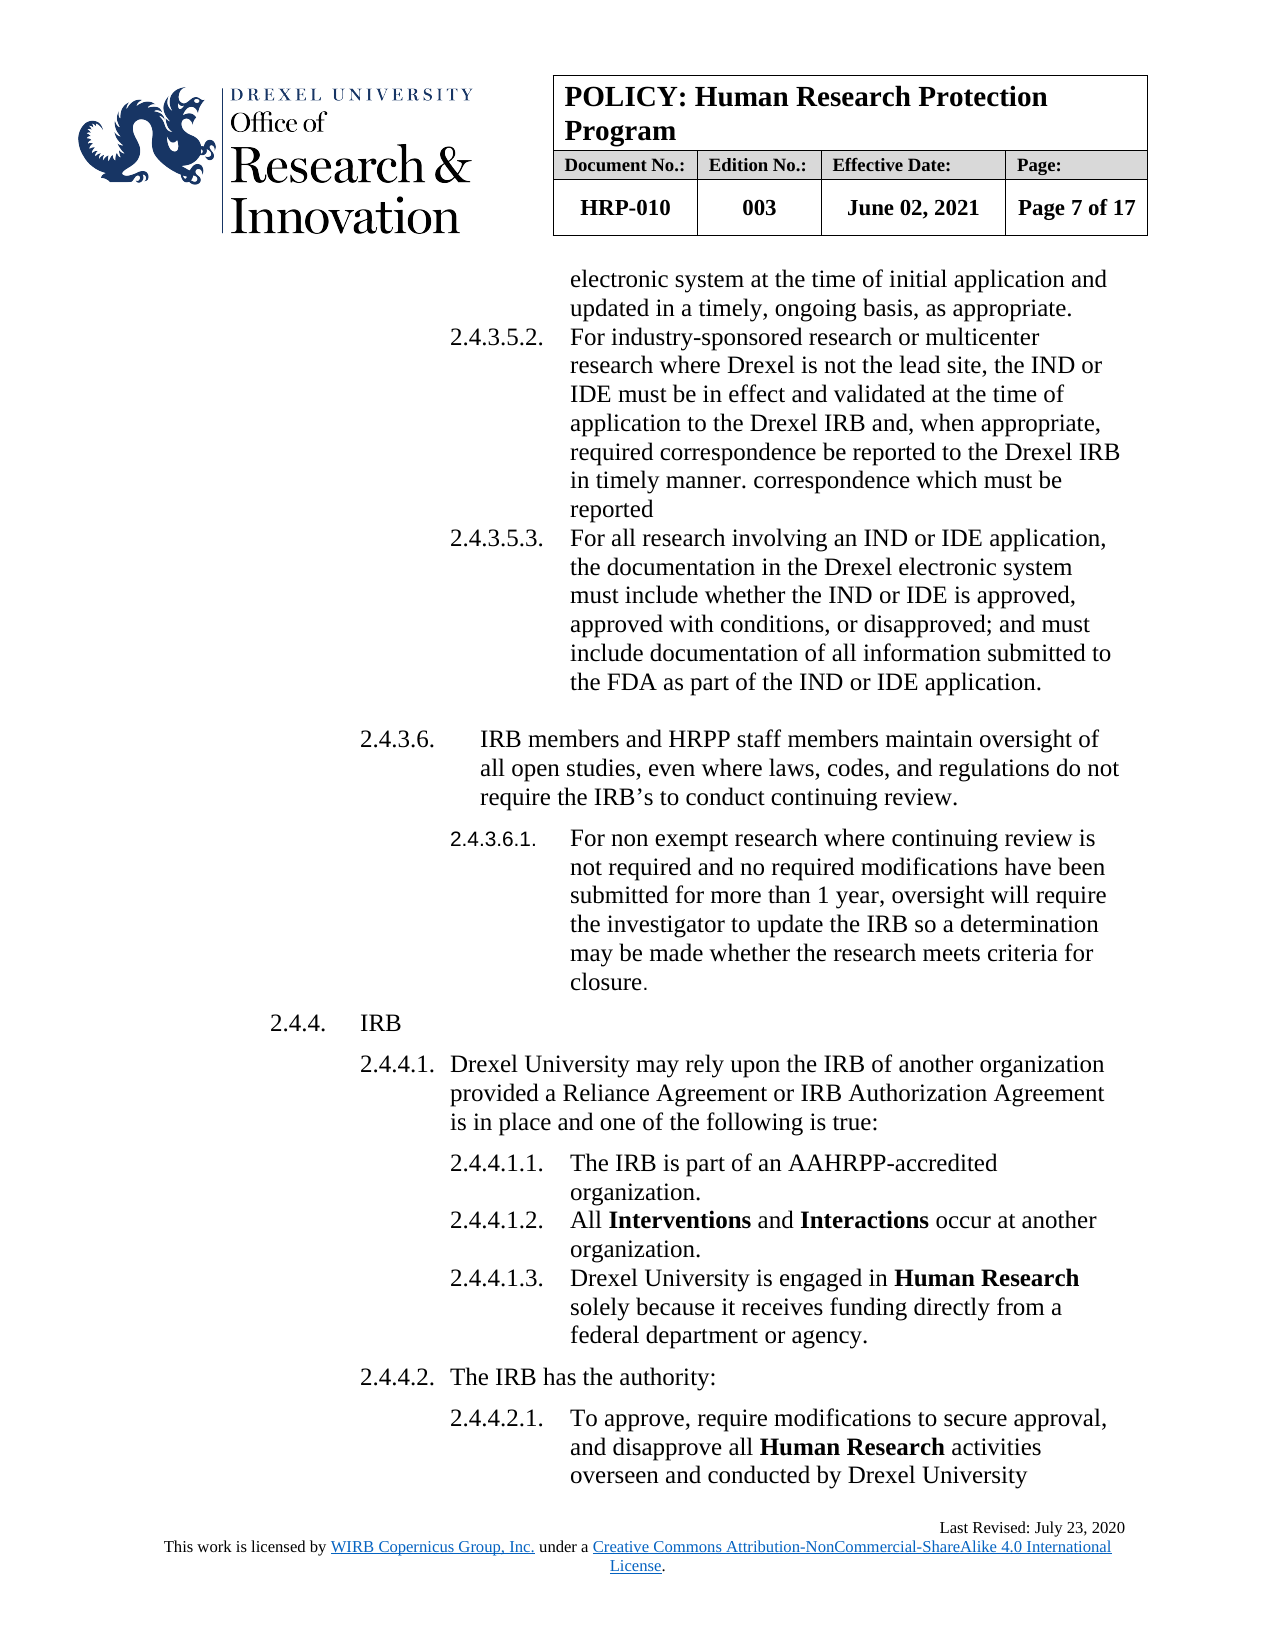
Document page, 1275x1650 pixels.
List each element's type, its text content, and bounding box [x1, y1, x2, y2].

text The IRB has the authority: [360, 1362, 1125, 1391]
text Drexel University is engaged in Human Research solely because it receives funding directly from a federal department or agency. [450, 1263, 1125, 1349]
text For industry-sponsored research or multicenter research where Drexel is not the lead site, the IND or IDE must be in effect and validated at the time of application to the Drexel IRB and, when appropriate, required correspondence be reported to the Drexel IRB in timely manner. correspondence which must be reported [450, 322, 1125, 523]
text For all research involving an IND or IDE application, the documentation in the Drexel electronic system must include whether the IND or IDE is approved, approved with conditions, or disapproved; and must include documentation of all information submitted to the FDA as part of the IND or IDE application. [450, 523, 1125, 696]
text To approve, require modifications to secure approval, and disapprove all Human Research activities overseen and conducted by Drexel University [450, 1403, 1125, 1489]
text All Interventions and Interactions occur at another organization. [450, 1206, 1125, 1263]
picture [78, 87, 473, 234]
text The IRB is part of an AAHRPP-accredited organization. [450, 1148, 1125, 1206]
text For non exempt research where continuing review is not required and no required modifications have been submitted for more than 1 year, oversight will require the investigator to update the IRB so a determination may be made whether the research meets criteria for closure. [450, 823, 1125, 996]
text IRB [270, 1008, 1125, 1037]
text Drexel University may rely upon the IRB of another organization provided a Reliance Agreement or IRB Authorization Agreement is in place and one of the following is true: [360, 1049, 1125, 1136]
text IRB members and HRPP staff members maintain oversight of all open studies, even where laws, codes, and regulations do not require the IRB’s to conduct continuing review. [360, 724, 1125, 811]
